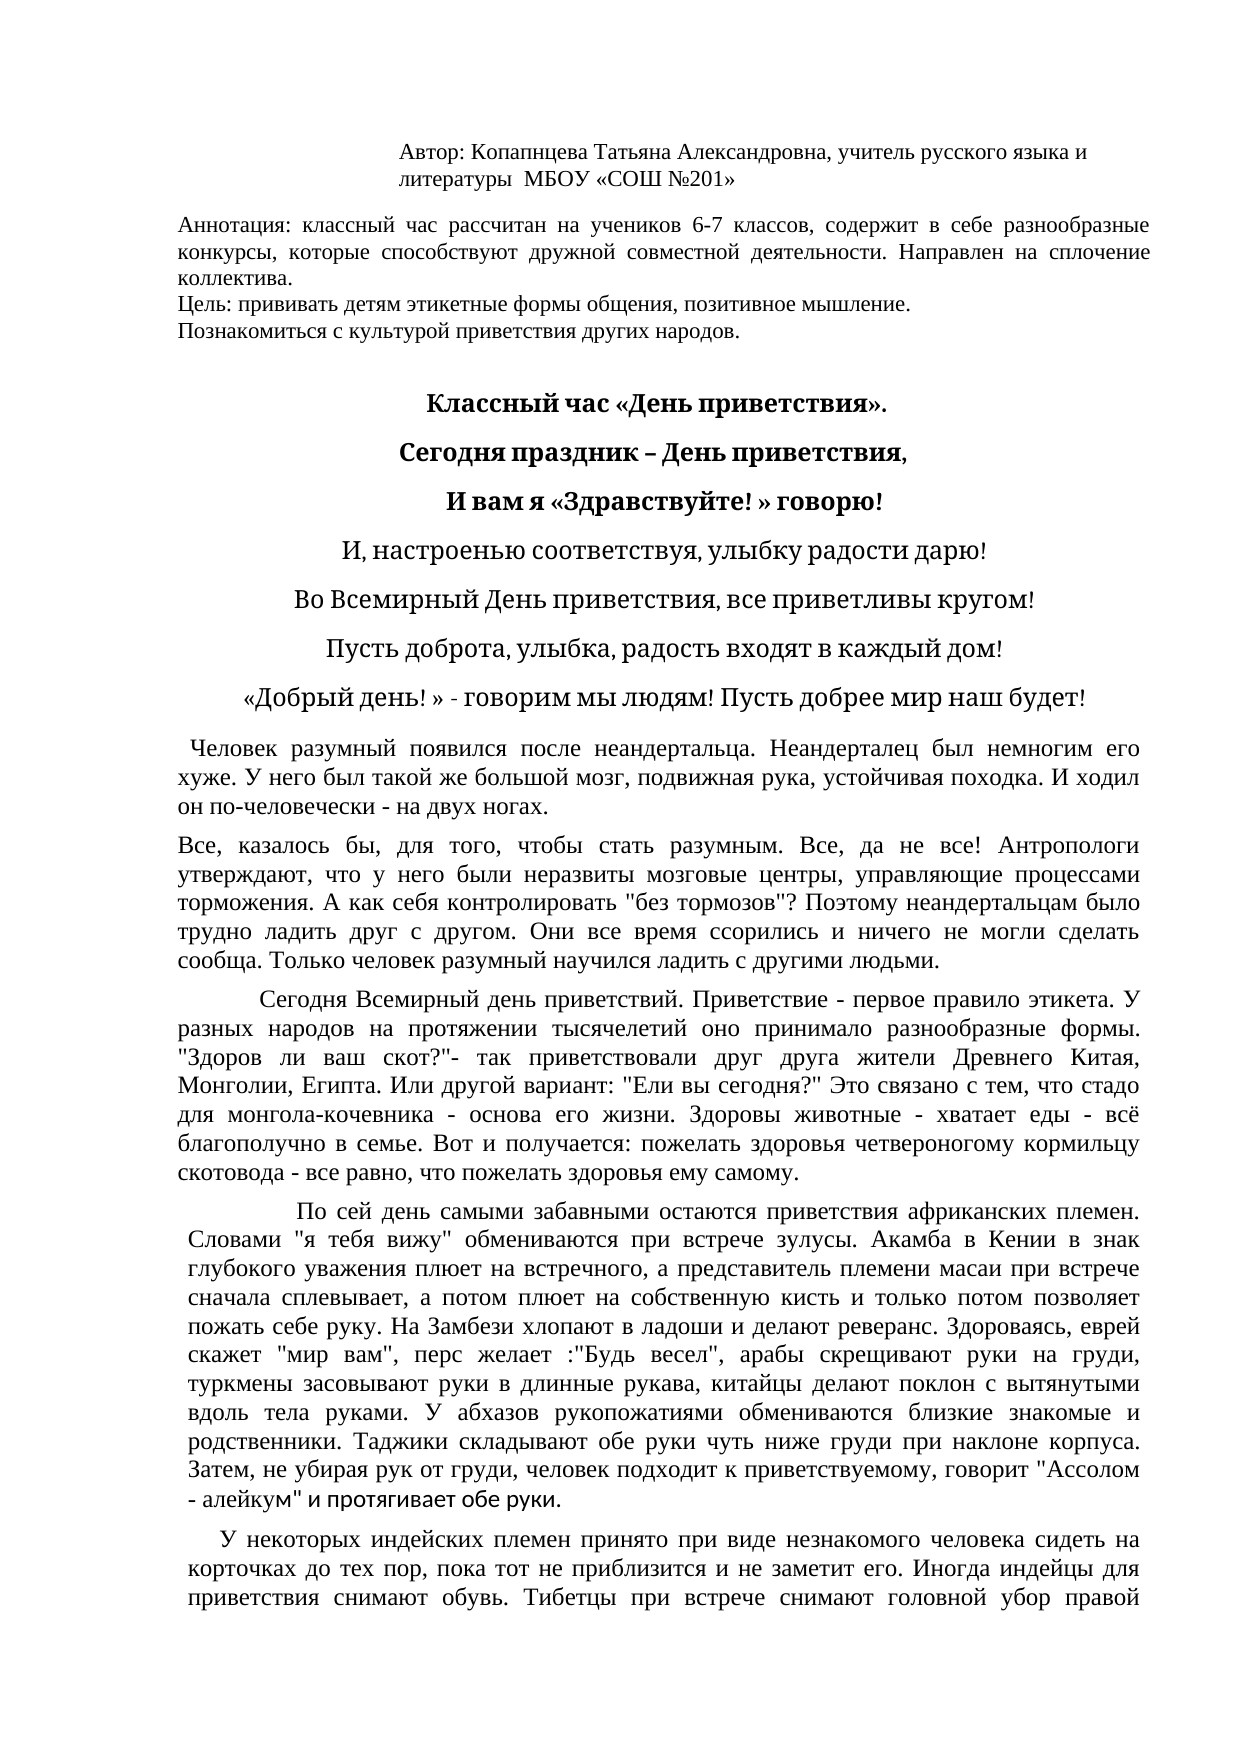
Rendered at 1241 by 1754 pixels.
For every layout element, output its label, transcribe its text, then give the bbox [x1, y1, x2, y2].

text Cегодня Всемирный день приветствий. Приветствие - первое правило этикета. У разных народов на протяжении тысячелетий оно принимало разнообразные формы. "Здоров ли ваш скот?"- так приветствовали друг друга жители Древнего Китая, Монголии, Египта. Или другой вариант: "Ели вы сегодня?" Это связано с тем, что стадо для монгола-кочевника - основа его жизни. Здоровы животные - хватает еды - всё благополучно в семье. Вот и получается: пожелать здоровья четвероногому кормильцу скотовода - все равно, что пожелать здоровья ему самому. [177, 984, 1141, 1185]
text И, настроенью соответствуя, улыбку радости дарю! [177, 537, 1152, 566]
text Человек разумный появился после неандертальца. Неандерталец был немногим его хуже. У него был такой же большой мозг, подвижная рука, устойчивая походка. И ходил он по-человечески - на двух ногах. [177, 733, 1141, 819]
text Сегодня праздник – День приветствия, [398, 439, 1152, 468]
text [188, 1524, 1141, 1611]
text Во Всемирный День приветствия, все приветливы кругом! [177, 586, 1152, 615]
text И вам я «Здравствуйте! » говорю! [177, 488, 1152, 517]
text Все, казалось бы, для того, чтобы стать разумным. Все, да не все! Антропологи утверждают, что у него были неразвиты мозговые центры, управляющие процессами торможения. А как себя контролировать "без тормозов"? Поэтому неандертальцам было трудно ладить друг с другом. Они все время ссорились и ничего не могли сделать сообща. Только человек разумный научился ладить с другими людьми. [177, 830, 1141, 974]
text Автор: Копапнцева Татьяна Александровна, учитель русского языка и литературы МБОУ «СОШ №201» [398, 138, 1152, 191]
text По сей день самыми забавными остаются приветствия африканских племен. Словами "я тебя вижу" обмениваются при встрече зулусы. Акамба в Кении в знак глубокого уважения плюет на встречного, а представитель племени масаи при встрече сначала сплевывает, а потом плюет на собственную кисть и только потом позволяет пожать себе руку. На Замбези хлопают в ладоши и делают реверанс. Здороваясь, еврей скажет "мир вам", перс желает :"Будь весел", арабы скрещивают руки на груди, туркмены засовывают руки в длинные рукава, китайцы делают поклон с вытянутыми вдоль тела руками. У абхазов рукопожатиями обмениваются близкие знакомые и родственники. Таджики складывают обе руки чуть ниже груди при наклоне корпуса. Затем, не убирая рук от груди, человек подходит к приветствуемому, говорит "Ассолом - алейкум" и протягивает обе руки. [188, 1196, 1141, 1514]
text Классный час «День приветствия». [398, 390, 1152, 419]
text Пусть доброта, улыбка, радость входят в каждый дом! [177, 635, 1152, 664]
text Цель: прививать детям этикетные формы общения, позитивное мышление. [177, 291, 1152, 317]
text «Добрый день! » - говорим мы людям! Пусть добрее мир наш будет! [177, 684, 1152, 713]
text Познакомиться с культурой приветствия других народов. [177, 317, 1152, 343]
text Аннотация: классный час рассчитан на учеников 6-7 классов, содержит в себе разнообразные конкурсы, которые способствуют дружной совместной деятельности. Направлен на сплочение коллектива. [177, 211, 1152, 291]
